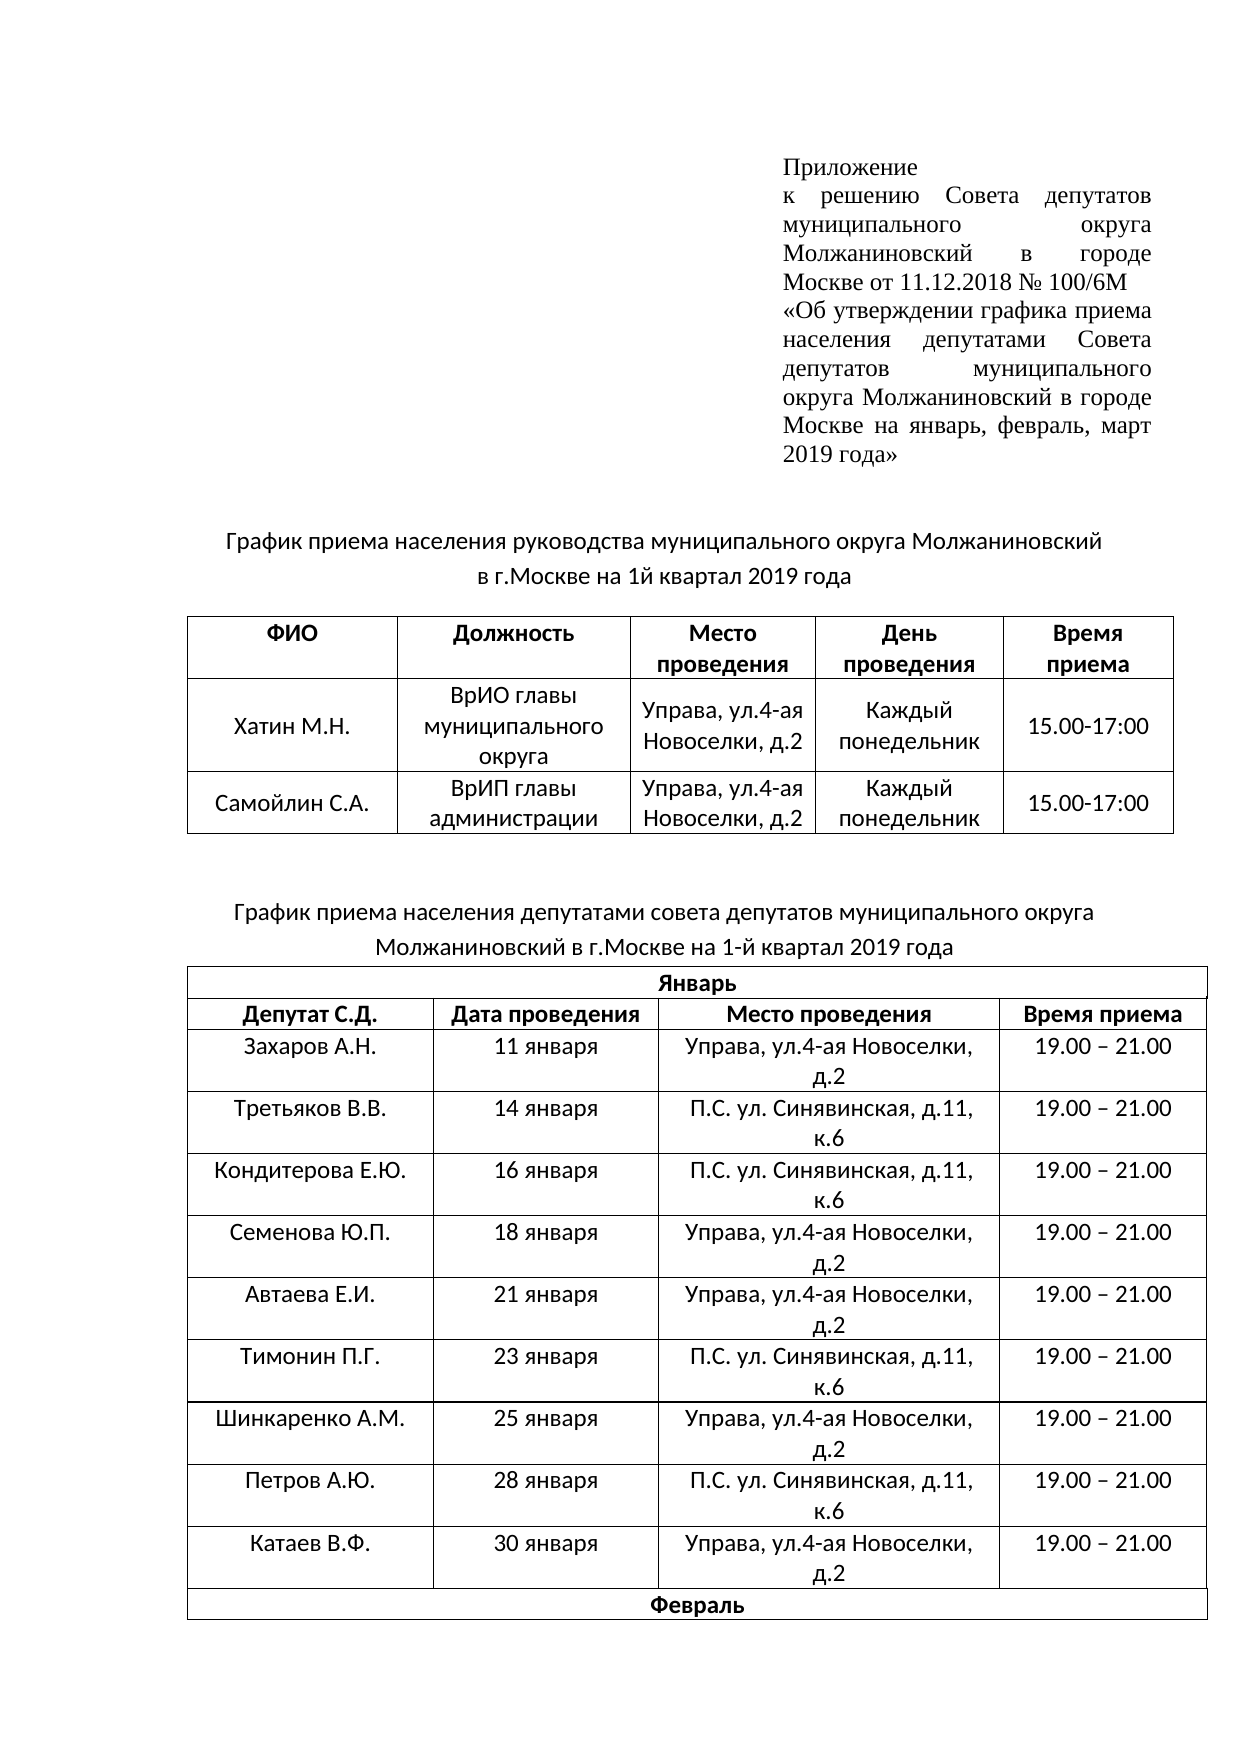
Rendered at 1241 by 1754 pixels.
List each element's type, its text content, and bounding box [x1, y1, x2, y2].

table_cell 19.00 – 21.00 [1000, 1465, 1206, 1526]
table_cell Кондитерова Е.Ю. [188, 1154, 433, 1215]
table_cell Дата проведения [434, 999, 658, 1029]
table_cell Петров А.Ю. [188, 1465, 433, 1526]
table_cell 19.00 – 21.00 [1000, 1216, 1206, 1277]
table_cell 11 января [434, 1030, 658, 1091]
table_cell 23 января [434, 1340, 658, 1401]
table_header Январь [188, 967, 1207, 997]
table_cell Депутат С.Д. [188, 999, 433, 1029]
table_cell 15.00-17:00 [1004, 772, 1173, 833]
table_cell 15.00-17:00 [1004, 679, 1173, 771]
table_cell 21 января [434, 1278, 658, 1339]
table_cell 19.00 – 21.00 [1000, 1403, 1206, 1463]
table_cell Хатин М.Н. [188, 679, 397, 771]
table_cell П.С. ул. Синявинская, д.11, к.6 [659, 1092, 999, 1153]
table_cell 19.00 – 21.00 [1000, 1278, 1206, 1339]
text к решению Совета депутатов муниципального округа Молжаниновский в городе Москве от 11.12.2018 № 100/6М [783, 180, 1152, 295]
table_header Должность [398, 617, 630, 678]
table_cell Третьяков В.В. [188, 1092, 433, 1153]
table_cell Захаров А.Н. [188, 1030, 433, 1091]
table_header Время приема [1004, 617, 1173, 678]
table_cell 19.00 – 21.00 [1000, 1092, 1206, 1153]
table_cell Семенова Ю.П. [188, 1216, 433, 1277]
table_cell 25 января [434, 1403, 658, 1463]
table_cell Каждый понедельник [816, 679, 1003, 771]
table_cell П.С. ул. Синявинская, д.11, к.6 [659, 1340, 999, 1401]
table_cell Автаева Е.И. [188, 1278, 433, 1339]
table_cell Управа, ул.4-ая Новоселки, д.2 [659, 1030, 999, 1091]
text График приема населения депутатами совета депутатов муниципального округа Молжаниновский в г.Москве на 1-й квартал 2019 года [177, 896, 1152, 961]
table_cell Время приема [1000, 999, 1206, 1029]
text График приема населения руководства муниципального округа Молжаниновский [177, 525, 1152, 556]
table_cell 19.00 – 21.00 [1000, 1340, 1206, 1401]
table_cell П.С. ул. Синявинская, д.11, к.6 [659, 1154, 999, 1215]
table_header День проведения [816, 617, 1003, 678]
table_cell Управа, ул.4-ая Новоселки, д.2 [659, 1216, 999, 1277]
table_header ФИО [188, 617, 397, 678]
table_cell Катаев В.Ф. [188, 1527, 433, 1588]
table_cell Управа, ул.4-ая Новоселки, д.2 [631, 679, 815, 771]
table_cell 28 января [434, 1465, 658, 1526]
table_cell Управа, ул.4-ая Новоселки, д.2 [659, 1278, 999, 1339]
table_cell 30 января [434, 1527, 658, 1588]
table_cell Управа, ул.4-ая Новоселки, д.2 [659, 1527, 999, 1588]
table_cell Февраль [188, 1589, 1207, 1619]
table_cell Тимонин П.Г. [188, 1340, 433, 1401]
text «Об утверждении графика приема населения депутатами Совета депутатов муниципального округа Молжаниновский в городе Москве на январь, февраль, март 2019 года» [783, 295, 1152, 468]
table_cell Управа, ул.4-ая Новоселки, д.2 [659, 1403, 999, 1463]
table_cell Шинкаренко А.М. [188, 1403, 433, 1463]
table_cell 19.00 – 21.00 [1000, 1030, 1206, 1091]
table_cell 19.00 – 21.00 [1000, 1154, 1206, 1215]
text в г.Москве на 1й квартал 2019 года [177, 560, 1152, 591]
table_cell 16 января [434, 1154, 658, 1215]
table_cell ВрИП главы администрации [398, 772, 630, 833]
table_header Место проведения [631, 617, 815, 678]
table_cell Самойлин С.А. [188, 772, 397, 833]
table_cell 18 января [434, 1216, 658, 1277]
table_cell 19.00 – 21.00 [1000, 1527, 1206, 1588]
table_cell Каждый понедельник [816, 772, 1003, 833]
table_cell Управа, ул.4-ая Новоселки, д.2 [631, 772, 815, 833]
table_cell П.С. ул. Синявинская, д.11, к.6 [659, 1465, 999, 1526]
text Приложение [783, 152, 1152, 180]
table_cell ВрИО главы муниципального округа [398, 679, 630, 771]
table_cell 14 января [434, 1092, 658, 1153]
table_cell Место проведения [659, 999, 999, 1029]
